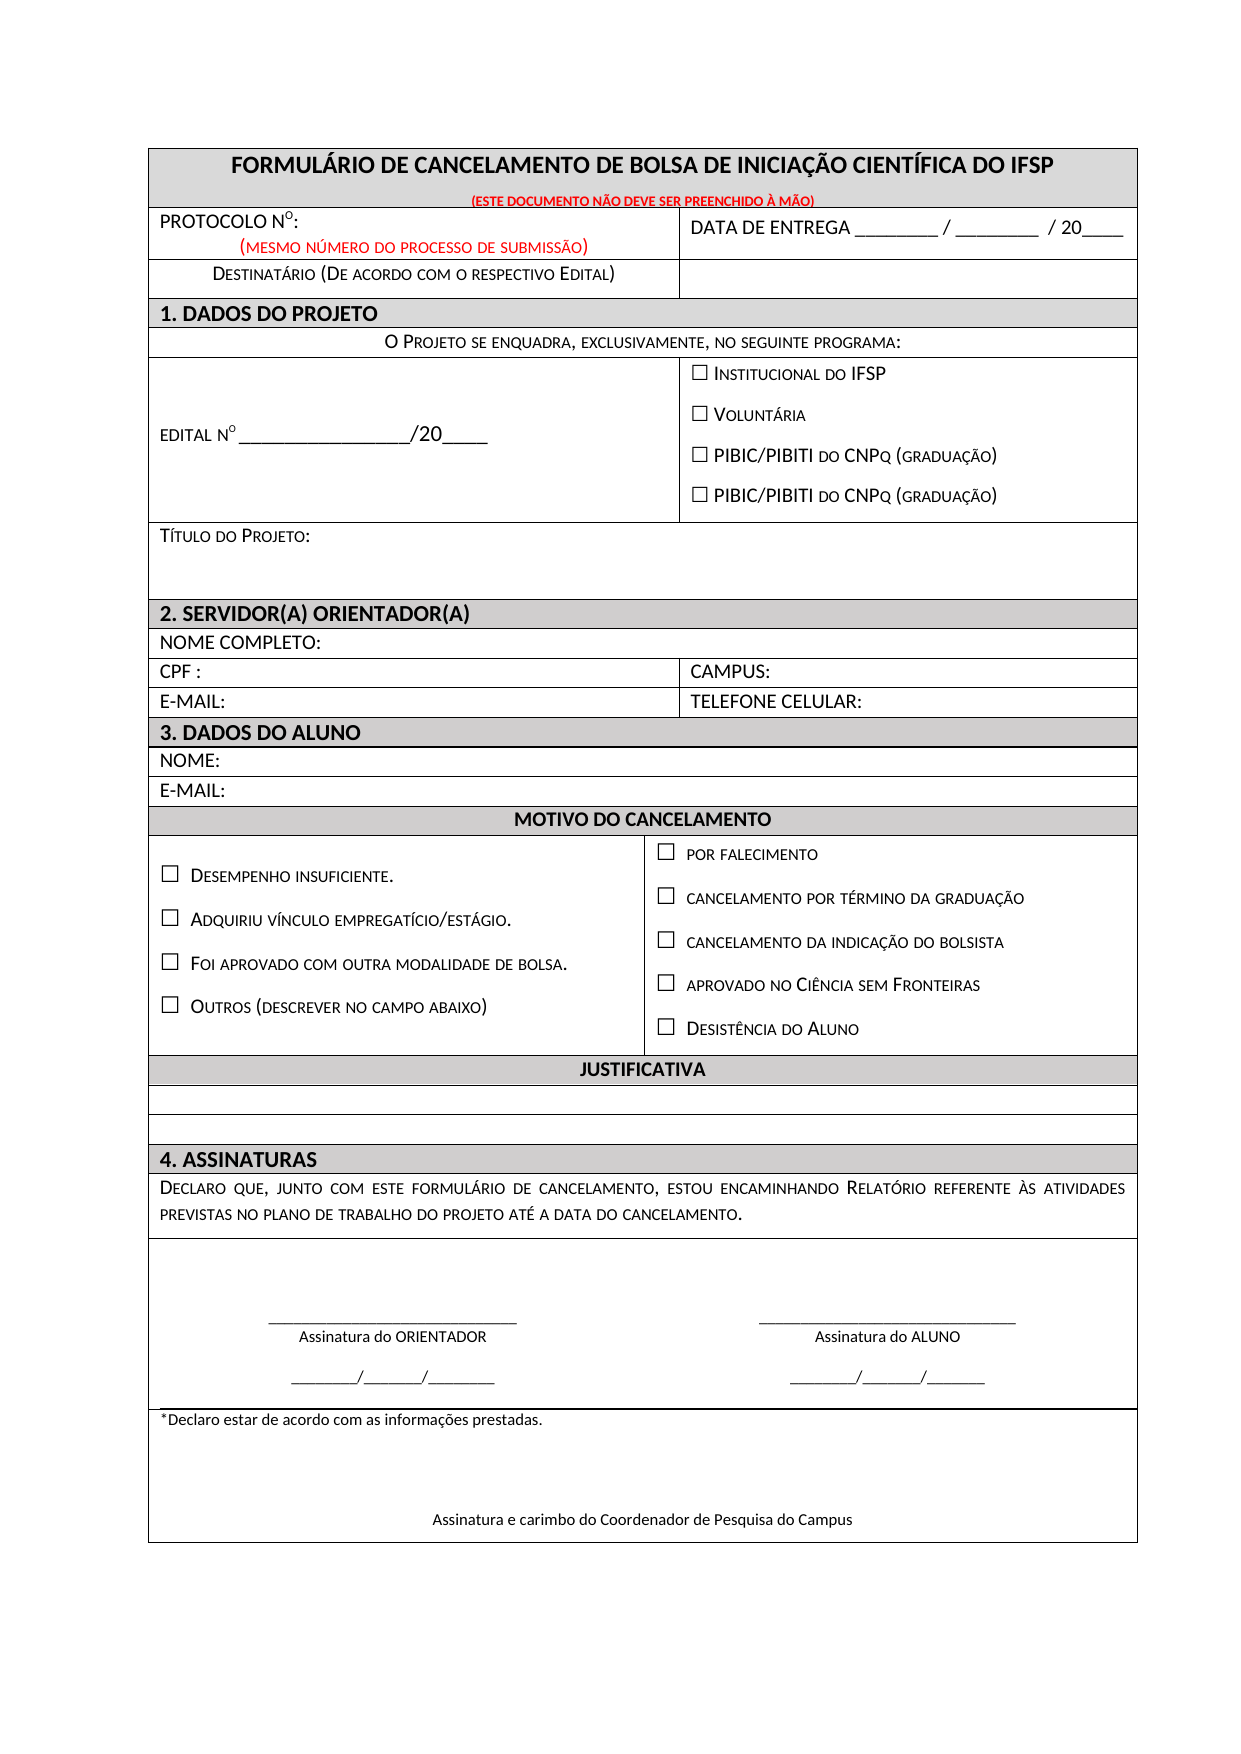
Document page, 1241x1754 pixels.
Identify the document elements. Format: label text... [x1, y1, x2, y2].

table_cell Desempenho insuficiente. Adquiriu vínculo empregatício/estágio. Foi aprovado com outra modalidade de bolsa. Outros (descrever no campo abaixo) [149, 836, 644, 1055]
table_cell [149, 1115, 1137, 1144]
table_cell DATA DE ENTREGA ________ / ________ / 20____ [680, 208, 1137, 259]
table_cell NOME: [149, 748, 1137, 776]
table_cell TELEFONE CELULAR: [680, 688, 1137, 717]
table_cell por falecimento cancelamento por término da graduação cancelamento da indicação do bolsista aprovado no Ciência sem Fronteiras Desistência do Aluno [645, 836, 1137, 1055]
table_cell *Declaro estar de acordo com as informações prestadas. Assinatura e carimbo do Coordenador de Pesquisa do Campus [149, 1410, 1137, 1542]
table_cell [149, 1239, 1137, 1408]
table_cell 3. DADOS DO ALUNO [149, 718, 1137, 746]
table_cell 1. DADOS DO PROJETO [149, 299, 1137, 327]
table_cell JUSTIFICATIVA [149, 1056, 1137, 1084]
table_cell Título do Projeto: [149, 523, 1137, 598]
table_cell Destinatário (De acordo com o respectivo Edital) [149, 260, 679, 298]
table_cell 4. ASSINATURAS [149, 1145, 1137, 1173]
table_cell CPF : [149, 659, 679, 687]
table_cell edital no _______________/20____ [149, 358, 679, 522]
table_cell Institucional do IFSP Voluntária PIBIC/PIBITI do CNPq (graduação) PIBIC/PIBITI do CNPq (graduação) [680, 358, 1137, 522]
table_cell Declaro que, junto com este formulário de cancelamento, estou encaminhando Relatório referente às atividades previstas no plano de trabalho do projeto até a data do cancelamento. [149, 1174, 1137, 1238]
table_cell O Projeto se enquadra, exclusivamente, no seguinte programa: [149, 328, 1137, 357]
table_cell CAMPUS: [680, 659, 1137, 687]
table_cell MOTIVO DO CANCELAMENTO [149, 807, 1137, 835]
table_cell [149, 1086, 1137, 1114]
table_cell 2. SERVIDOR(A) ORIENTADOR(A) [149, 600, 1137, 628]
table_cell [680, 260, 1137, 298]
table_cell PROTOCOLO NO: (mesmo número do processo de submissão) [149, 208, 679, 259]
table_cell E-MAIL: [149, 688, 679, 717]
table_cell E-MAIL: [149, 777, 1137, 806]
table_cell NOME COMPLETO: [149, 629, 1137, 658]
table_header FORMULÁRIO DE CANCELAMENTO DE BOLSA DE INICIAÇÃO CIENTÍFICA DO IFSP (ESTE DOCUMENTO NÃO DEVE SER PREENCHIDO À MÃO) [149, 149, 1137, 207]
